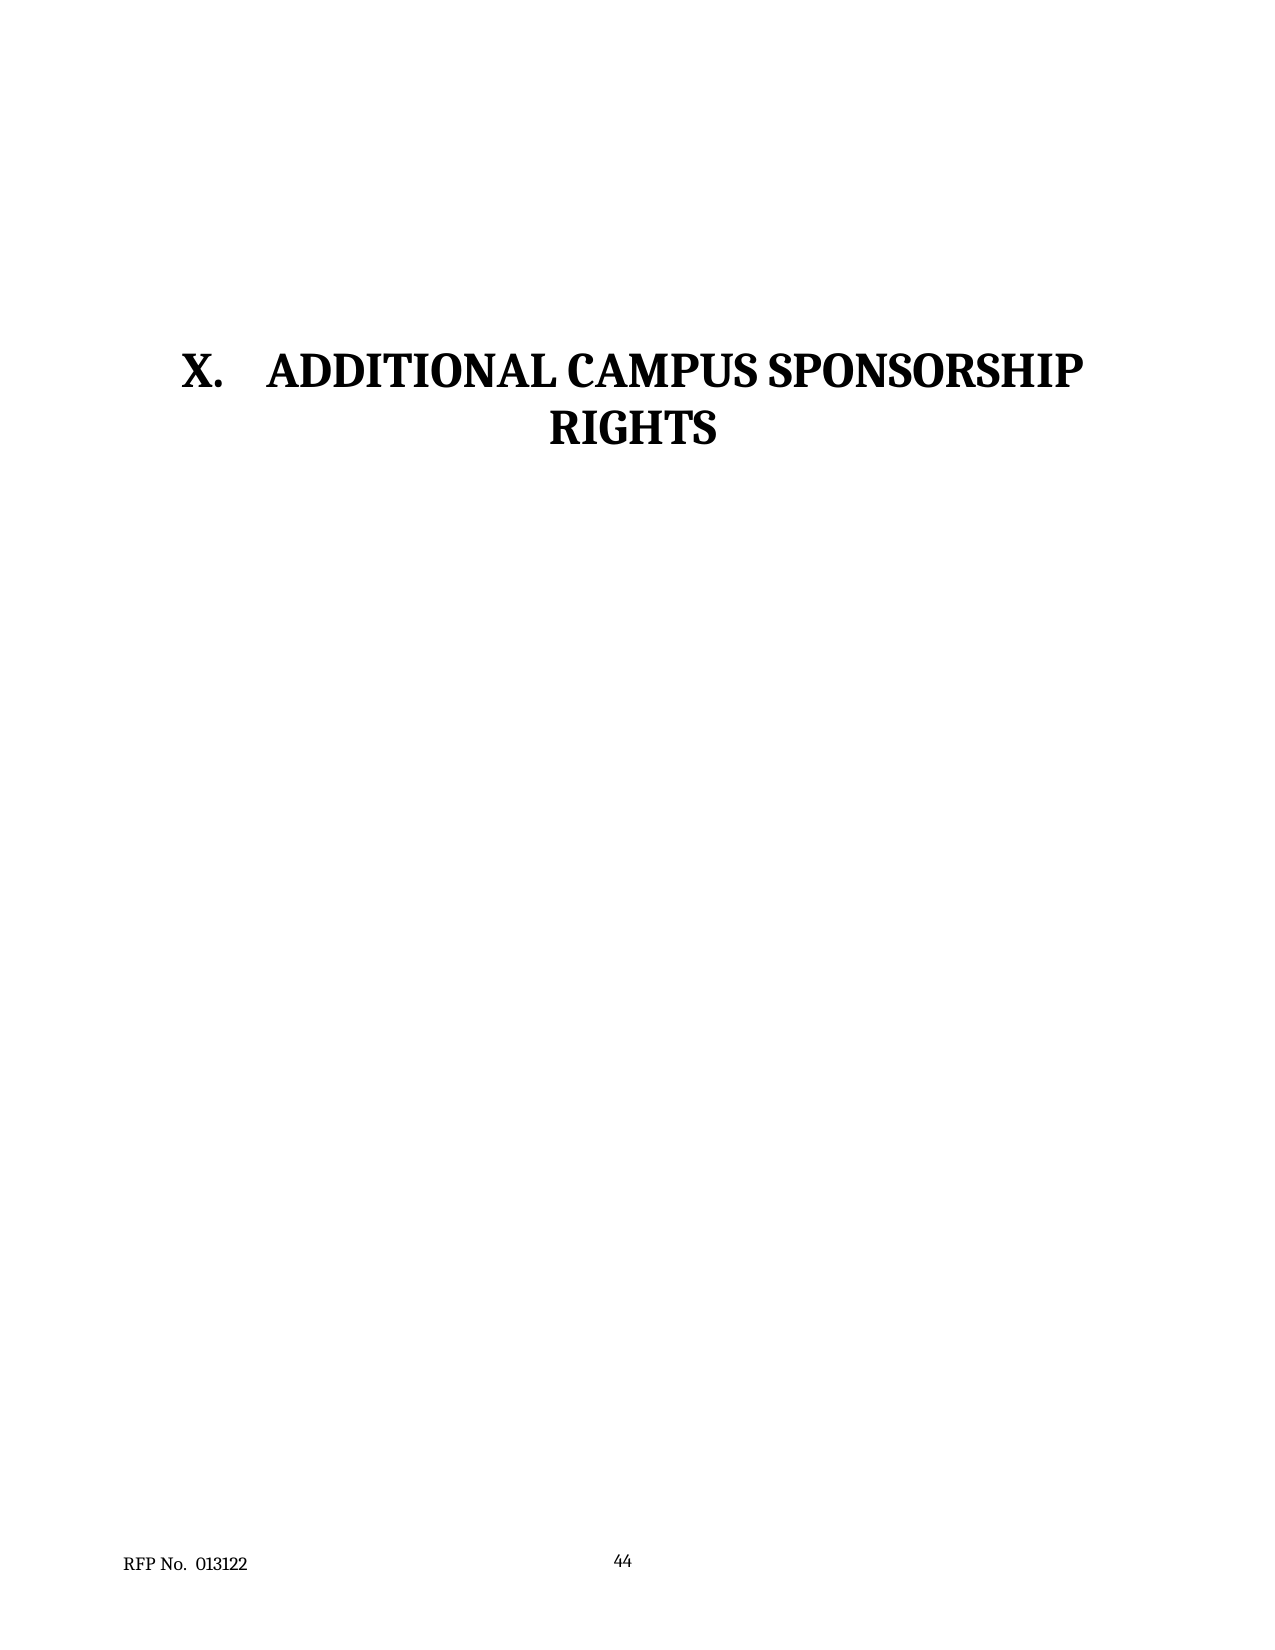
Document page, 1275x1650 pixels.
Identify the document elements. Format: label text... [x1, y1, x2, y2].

text ADDITIONAL CAMPUS SPONSORSHIP RIGHTS [113, 342, 1152, 457]
